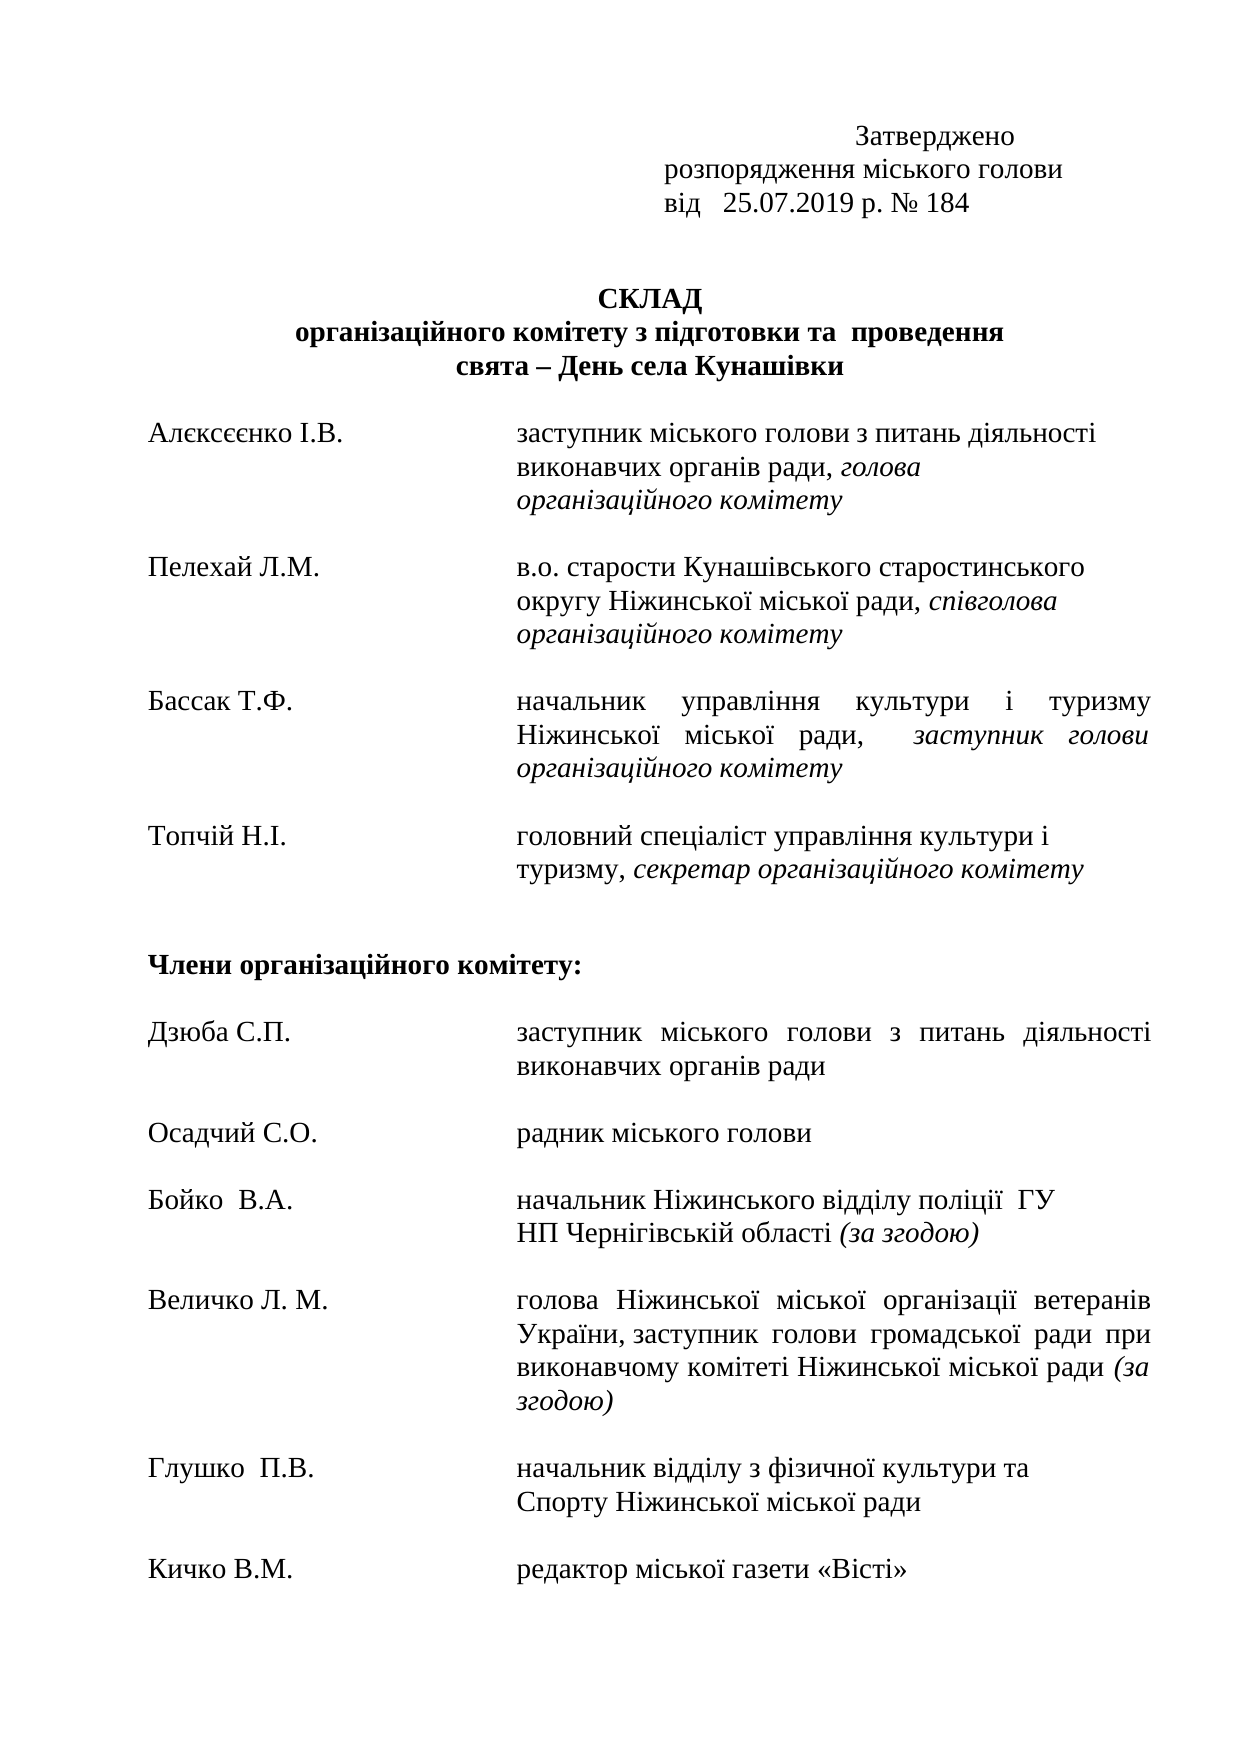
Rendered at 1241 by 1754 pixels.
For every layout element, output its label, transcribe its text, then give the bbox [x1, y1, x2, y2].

text округу Ніжинської міської ради, співголова організаційного комітету [516, 583, 1152, 650]
text Бойко В.А. начальник Ніжинського відділу поліції ГУ [148, 1182, 1152, 1215]
text Спорту Ніжинської міської ради [148, 1484, 1152, 1517]
text Алєксєєнко І.В. заступник міського голови з питань діяльності виконавчих органів ради, голова [148, 415, 1152, 482]
text Дзюба С.П. заступник міського голови з питань діяльності виконавчих органів ради [148, 1014, 1152, 1081]
text розпорядження міського голови [148, 152, 1152, 185]
text СКЛАД [148, 281, 1152, 314]
text Бассак Т.Ф. начальник управління культури і туризму Ніжинської міської ради, заступник голови організаційного комітету [148, 683, 1152, 784]
text Глушко П.В. начальник відділу з фізичної культури та [148, 1450, 1152, 1484]
text Величко Л. М. голова Ніжинської міської організації ветеранів України, заступник голови громадської ради при виконавчому комітеті Ніжинської міської ради (за згодою) [148, 1282, 1152, 1417]
text від 25.07.2019 р. № 184 [148, 185, 1152, 219]
text Кичко В.М. редактор міської газети «Вісті» [148, 1551, 1152, 1584]
text Осадчий С.О. радник міського голови [148, 1115, 1152, 1148]
text Члени організаційного комітету: [148, 947, 1152, 981]
text Пелехай Л.М. в.о. старости Кунашівського старостинського [148, 549, 1152, 583]
text організаційного комітету [148, 482, 1152, 516]
text НП Чернігівській області (за згодою) [148, 1215, 1152, 1249]
text Затверджено [148, 118, 1152, 152]
text свята – День села Кунашівки [148, 348, 1152, 382]
text організаційного комітету з підготовки та проведення [148, 314, 1152, 348]
text Топчій Н.І. головний спеціаліст управління культури і [148, 818, 1152, 851]
text туризму, секретар організаційного комітету [148, 851, 1152, 885]
